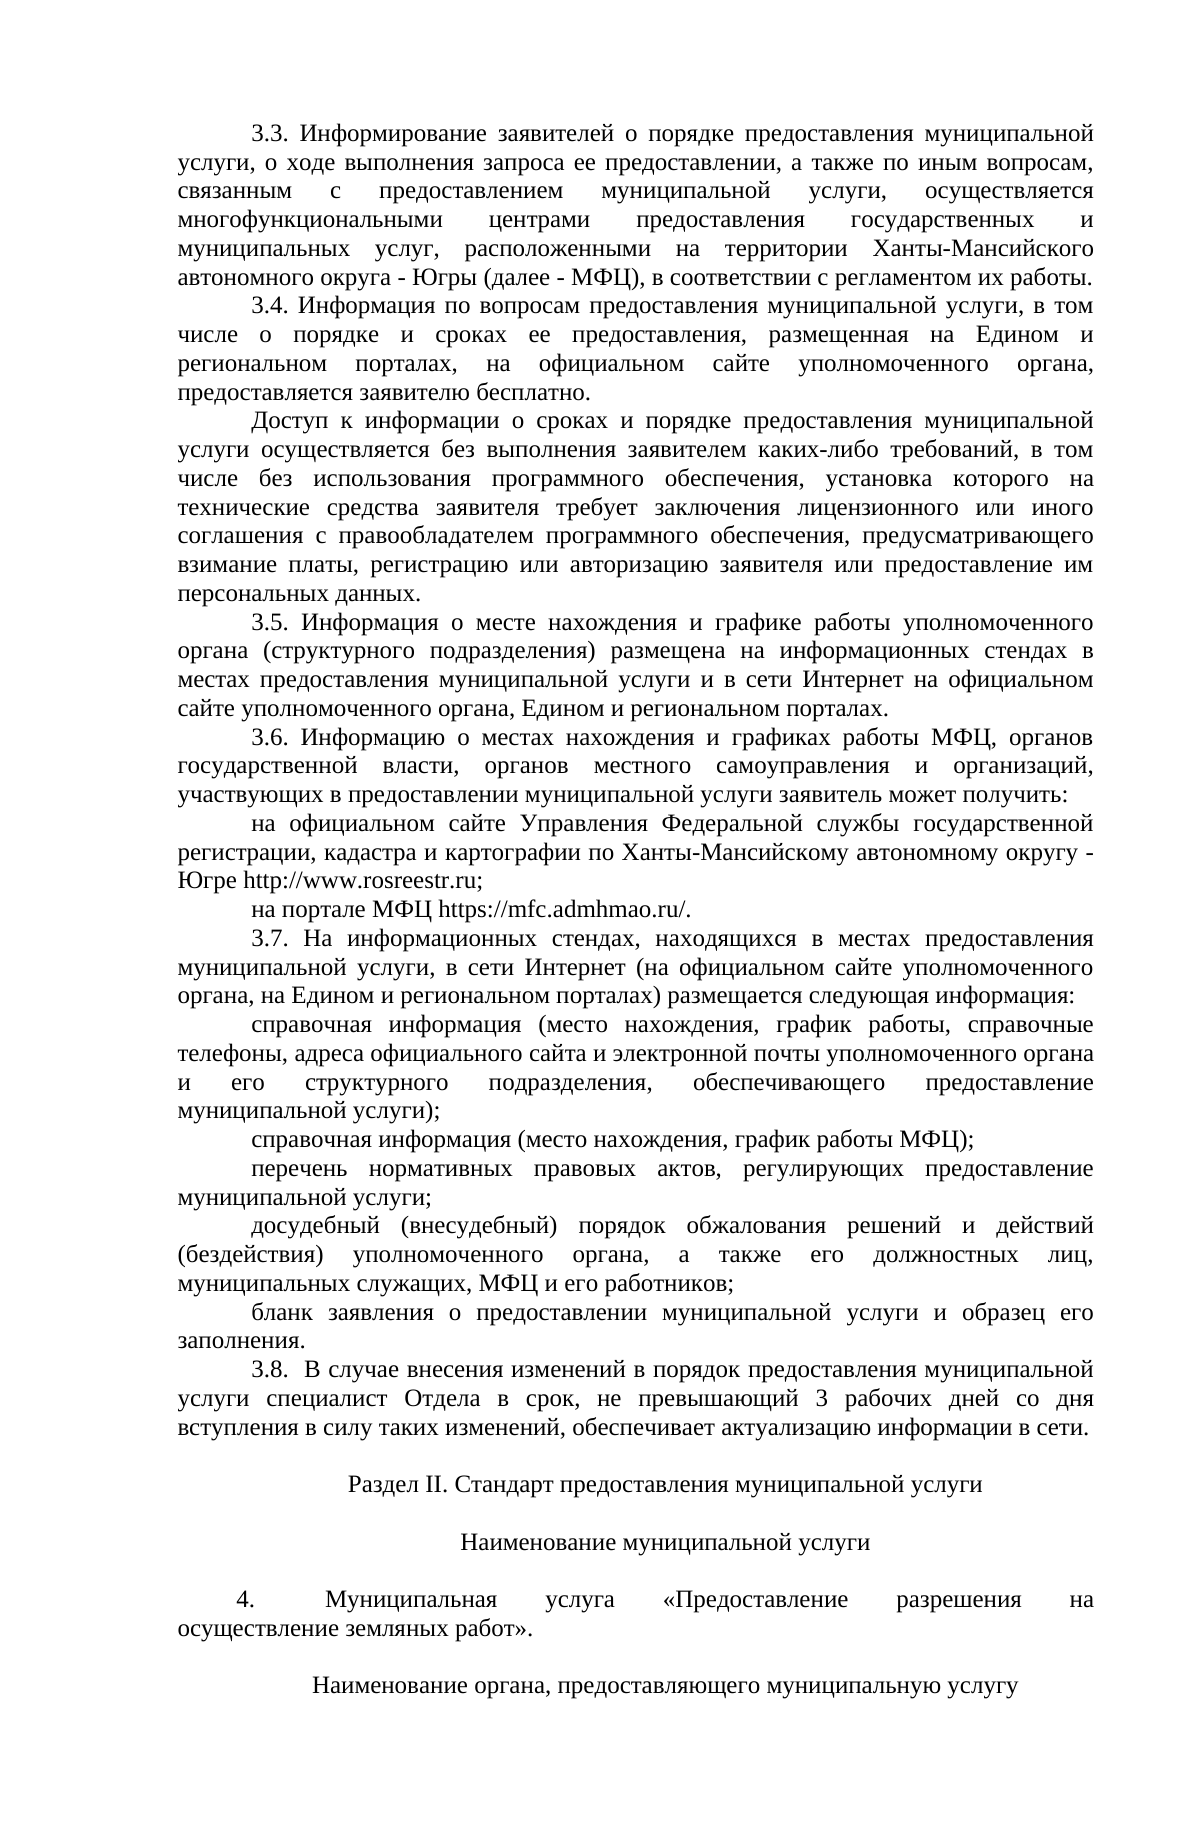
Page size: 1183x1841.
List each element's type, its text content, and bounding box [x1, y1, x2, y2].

text 3.6. Информацию о местах нахождения и графиках работы МФЦ, органов государственной власти, органов местного самоуправления и организаций, участвующих в предоставлении муниципальной услуги заявитель может получить: [177, 722, 1094, 808]
text 3.5. Информация о месте нахождения и графике работы уполномоченного органа (структурного подразделения) размещена на информационных стендах в местах предоставления муниципальной услуги и в сети Интернет на официальном сайте уполномоченного органа, Едином и региональном порталах. [177, 607, 1094, 722]
text досудебный (внесудебный) порядок обжалования решений и действий (бездействия) уполномоченного органа, а также его должностных лиц, муниципальных служащих, МФЦ и его работников; [177, 1211, 1094, 1297]
list Муниципальная услуга «Предоставление разрешения на осуществление земляных работ». [177, 1584, 1094, 1642]
list Раздел II. Стандарт предоставления муниципальной услуги [177, 1469, 1094, 1498]
text бланк заявления о предоставлении муниципальной услуги и образец его заполнения. [177, 1297, 1094, 1354]
text на официальном сайте Управления Федеральной службы государственной регистрации, кадастра и картографии по Ханты-Мансийскому автономному округу - Югре http://www.rosreestr.ru; [177, 808, 1094, 894]
text справочная информация (место нахождения, график работы, справочные телефоны, адреса официального сайта и электронной почты уполномоченного органа и его структурного подразделения, обеспечивающего предоставление муниципальной услуги); [177, 1009, 1094, 1124]
text 3.3. Информирование заявителей о порядке предоставления муниципальной услуги, о ходе выполнения запроса ее предоставлении, а также по иным вопросам, связанным с предоставлением муниципальной услуги, осуществляется многофункциональными центрами предоставления государственных и муниципальных услуг, расположенными на территории Ханты-Мансийского автономного округа - Югры (далее - МФЦ), в соответствии с регламентом их работы. [177, 118, 1094, 291]
text 3.4. Информация по вопросам предоставления муниципальной услуги, в том числе о порядке и сроках ее предоставления, размещенная на Едином и региональном порталах, на официальном сайте уполномоченного органа, предоставляется заявителю бесплатно. [177, 291, 1094, 406]
list Наименование муниципальной услуги [177, 1527, 1094, 1556]
text на портале МФЦ https://mfc.admhmao.ru/. [177, 894, 1094, 923]
text справочная информация (место нахождения, график работы МФЦ); [177, 1124, 1094, 1153]
text перечень нормативных правовых актов, регулирующих предоставление муниципальной услуги; [177, 1153, 1094, 1211]
list Наименование органа, предоставляющего муниципальную услугу [177, 1671, 1094, 1699]
text 3.8. В случае внесения изменений в порядок предоставления муниципальной услуги специалист Отдела в срок, не превышающий 3 рабочих дней со дня вступления в силу таких изменений, обеспечивает актуализацию информации в сети. [177, 1354, 1094, 1441]
text Доступ к информации о сроках и порядке предоставления муниципальной услуги осуществляется без выполнения заявителем каких-либо требований, в том числе без использования программного обеспечения, установка которого на технические средства заявителя требует заключения лицензионного или иного соглашения с правообладателем программного обеспечения, предусматривающего взимание платы, регистрацию или авторизацию заявителя или предоставление им персональных данных. [177, 406, 1094, 607]
text 3.7. На информационных стендах, находящихся в местах предоставления муниципальной услуги, в сети Интернет (на официальном сайте уполномоченного органа, на Едином и региональном порталах) размещается следующая информация: [177, 923, 1094, 1009]
